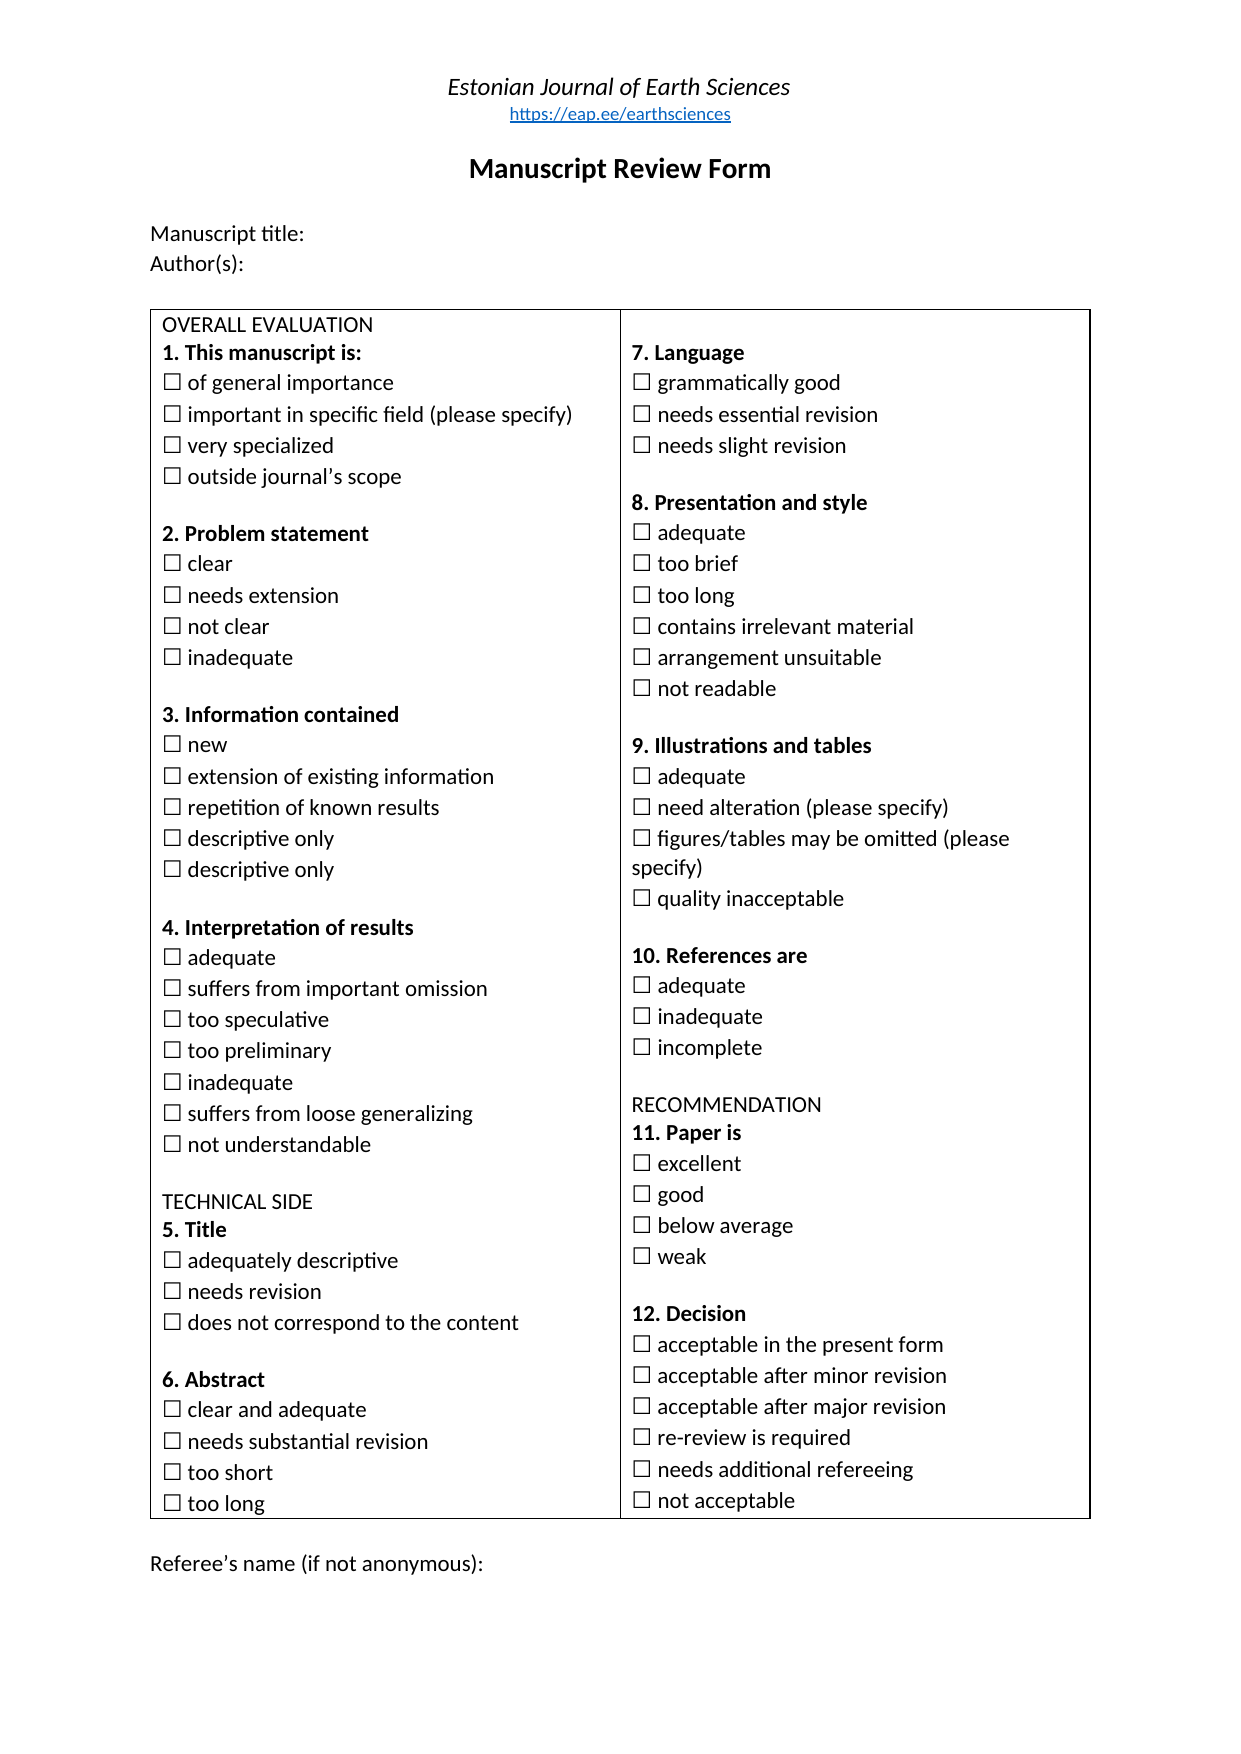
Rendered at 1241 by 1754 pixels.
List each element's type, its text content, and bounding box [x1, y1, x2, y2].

table_header OVERALL EVALUATION 1. This manuscript is: of general importance important in specific field (please specify) very specialized outside journal’s scope 2. Problem statement clear needs extension not clear inadequate 3. Information contained new extension of existing information repetition of known results descriptive only descriptive only 4. Interpretation of results adequate suffers from important omission too speculative too preliminary inadequate suffers from loose generalizing not understandable TECHNICAL SIDE 5. Title adequately descriptive needs revision does not correspond to the content 6. Abstract clear and adequate needs substantial revision too short too long [151, 310, 620, 1518]
text Author(s): [150, 249, 1090, 277]
text Manuscript Review Form [150, 150, 1090, 186]
table_header 7. Language grammatically good needs essential revision needs slight revision 8. Presentation and style adequate too brief too long contains irrelevant material arrangement unsuitable not readable 9. Illustrations and tables adequate need alteration (please specify) figures/tables may be omitted (please specify) quality inacceptable 10. References are adequate inadequate incomplete RECOMMENDATION 11. Paper is excellent good below average weak 12. Decision acceptable in the present form acceptable after minor revision acceptable after major revision re-review is required needs additional refereeing not acceptable [621, 310, 1089, 1518]
text Referee’s name (if not anonymous): [150, 1549, 1090, 1578]
text Manuscript title: [150, 219, 1090, 247]
